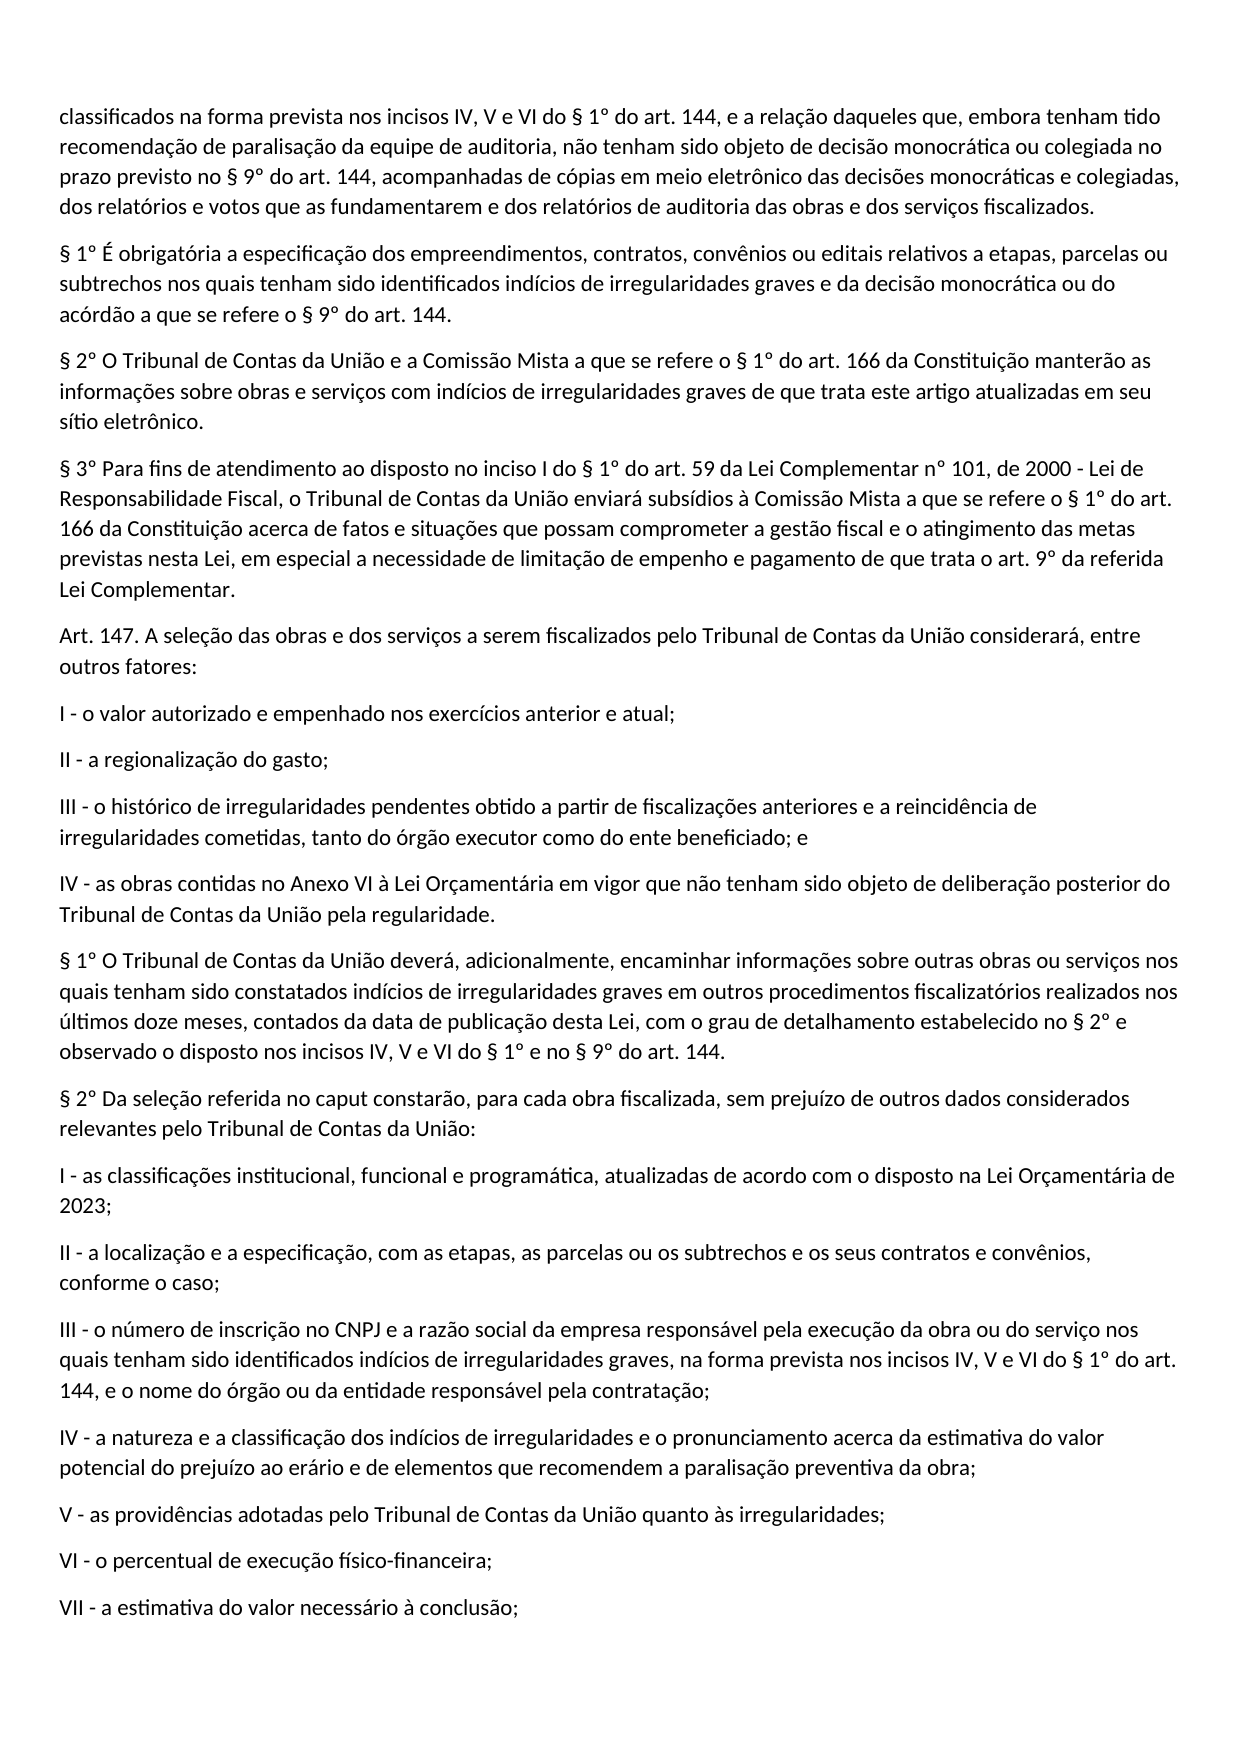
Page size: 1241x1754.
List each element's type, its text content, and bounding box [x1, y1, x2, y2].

text IV - a natureza e a classificação dos indícios de irregularidades e o pronunciamento acerca da estimativa do valor potencial do prejuízo ao erário e de elementos que recomendem a paralisação preventiva da obra; [59, 1423, 1181, 1481]
text III - o número de inscrição no CNPJ e a razão social da empresa responsável pela execução da obra ou do serviço nos quais tenham sido identificados indícios de irregularidades graves, na forma prevista nos incisos IV, V e VI do § 1º do art. 144, e o nome do órgão ou da entidade responsável pela contratação; [59, 1315, 1181, 1404]
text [59, 102, 1181, 220]
text Art. 147. A seleção das obras e dos serviços a serem fiscalizados pelo Tribunal de Contas da União considerará, entre outros fatores: [59, 622, 1181, 680]
text V - as providências adotadas pelo Tribunal de Contas da União quanto às irregularidades; [59, 1500, 1181, 1528]
text § 2º O Tribunal de Contas da União e a Comissão Mista a que se refere o § 1º do art. 166 da Constituição manterão as informações sobre obras e serviços com indícios de irregularidades graves de que trata este artigo atualizadas em seu sítio eletrônico. [59, 347, 1181, 435]
text VII - a estimativa do valor necessário à conclusão; [59, 1593, 1181, 1621]
text § 3º Para fins de atendimento ao disposto no inciso I do § 1º do art. 59 da Lei Complementar nº 101, de 2000 - Lei de Responsabilidade Fiscal, o Tribunal de Contas da União enviará subsídios à Comissão Mista a que se refere o § 1º do art. 166 da Constituição acerca de fatos e situações que possam comprometer a gestão fiscal e o atingimento das metas previstas nesta Lei, em especial a necessidade de limitação de empenho e pagamento de que trata o art. 9º da referida Lei Complementar. [59, 454, 1181, 603]
text § 2º Da seleção referida no caput constarão, para cada obra fiscalizada, sem prejuízo de outros dados considerados relevantes pelo Tribunal de Contas da União: [59, 1084, 1181, 1142]
text IV - as obras contidas no Anexo VI à Lei Orçamentária em vigor que não tenham sido objeto de deliberação posterior do Tribunal de Contas da União pela regularidade. [59, 869, 1181, 928]
text I - o valor autorizado e empenhado nos exercícios anterior e atual; [59, 699, 1181, 727]
text I - as classificações institucional, funcional e programática, atualizadas de acordo com o disposto na Lei Orçamentária de 2023; [59, 1161, 1181, 1219]
text § 1º O Tribunal de Contas da União deverá, adicionalmente, encaminhar informações sobre outras obras ou serviços nos quais tenham sido constatados indícios de irregularidades graves em outros procedimentos fiscalizatórios realizados nos últimos doze meses, contados da data de publicação desta Lei, com o grau de detalhamento estabelecido no § 2º e observado o disposto nos incisos IV, V e VI do § 1º e no § 9º do art. 144. [59, 947, 1181, 1065]
text II - a regionalização do gasto; [59, 746, 1181, 773]
text § 1º É obrigatória a especificação dos empreendimentos, contratos, convênios ou editais relativos a etapas, parcelas ou subtrechos nos quais tenham sido identificados indícios de irregularidades graves e da decisão monocrática ou do acórdão a que se refere o § 9º do art. 144. [59, 239, 1181, 328]
text II - a localização e a especificação, com as etapas, as parcelas ou os subtrechos e os seus contratos e convênios, conforme o caso; [59, 1238, 1181, 1296]
text III - o histórico de irregularidades pendentes obtido a partir de fiscalizações anteriores e a reincidência de irregularidades cometidas, tanto do órgão executor como do ente beneficiado; e [59, 792, 1181, 851]
text VI - o percentual de execução físico-financeira; [59, 1547, 1181, 1574]
